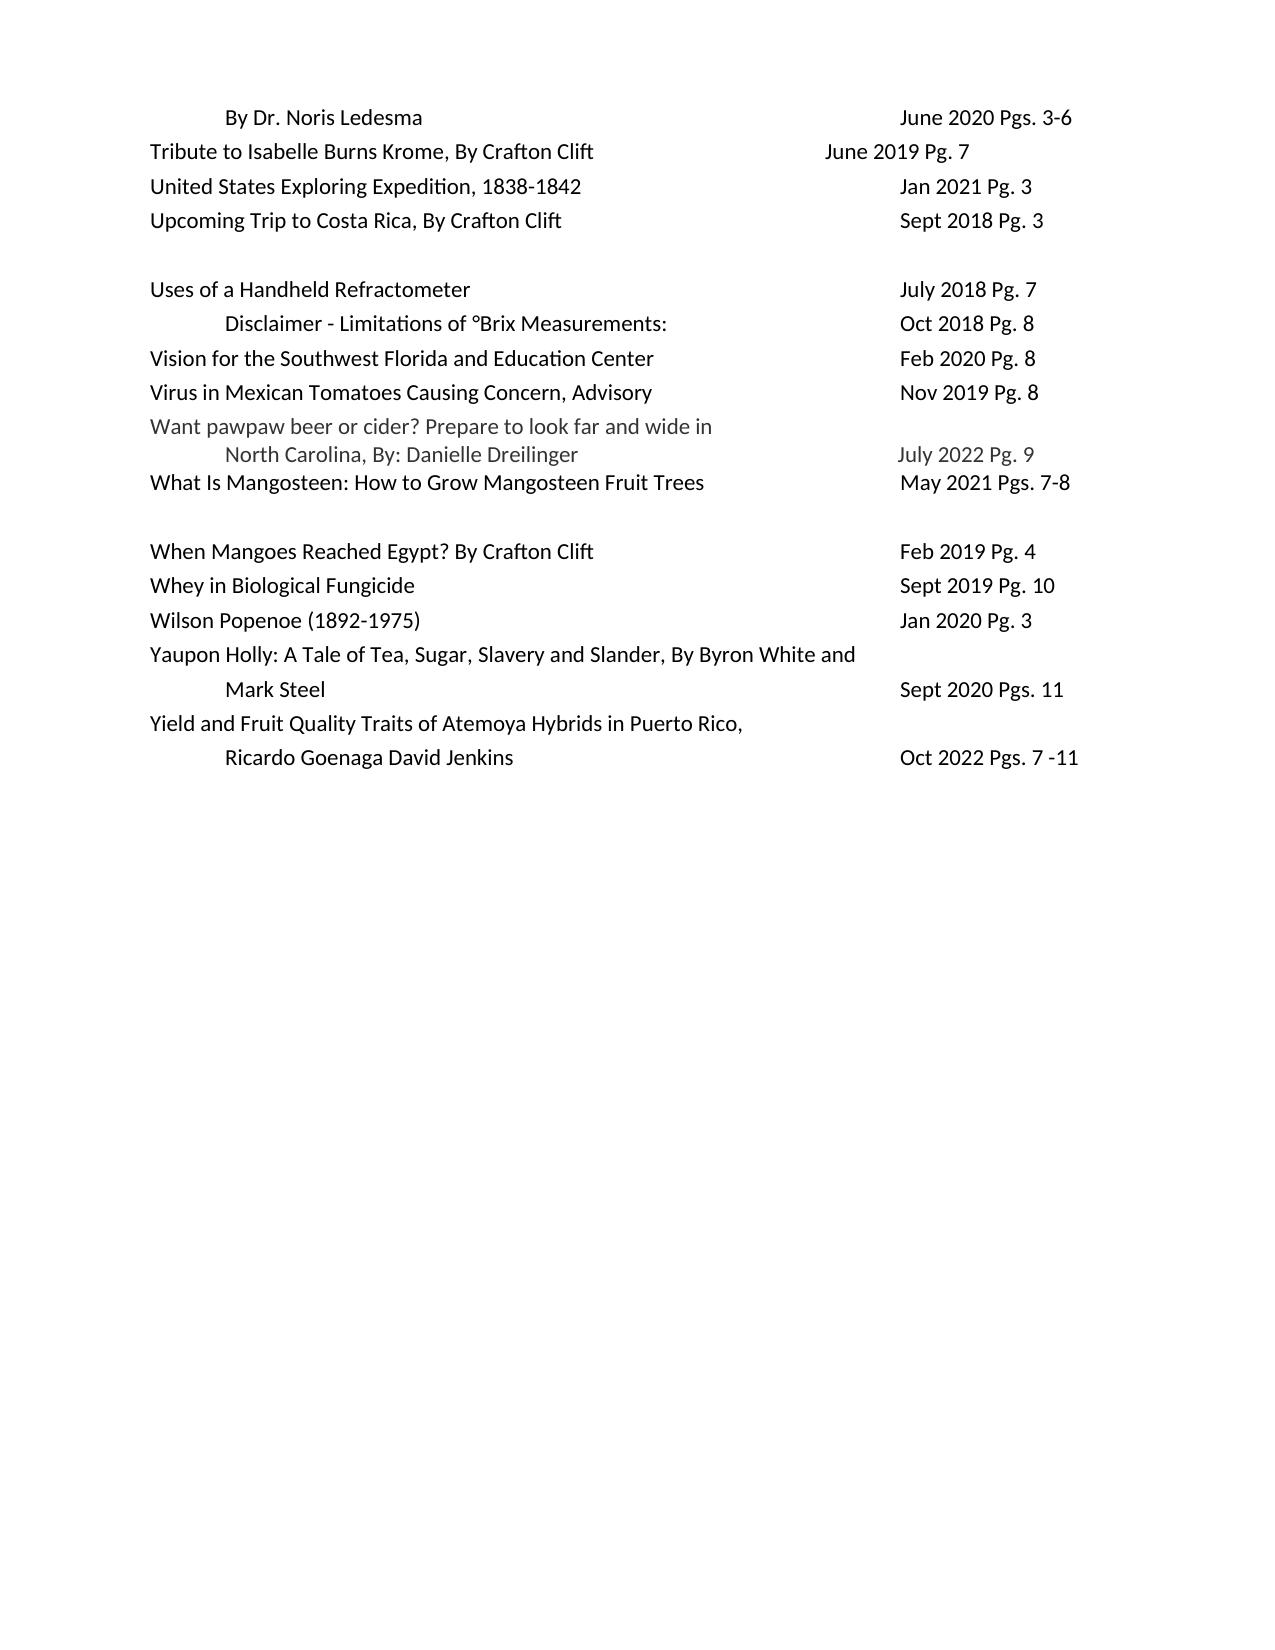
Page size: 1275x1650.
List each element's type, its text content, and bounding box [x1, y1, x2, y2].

text Whey in Biological Fungicide Sept 2019 Pg. 10 [150, 572, 1125, 599]
text Yield and Fruit Quality Traits of Atemoya Hybrids in Puerto Rico, [150, 709, 1125, 737]
text Tribute to Isabelle Burns Krome, By Crafton Clift June 2019 Pg. 7 [150, 137, 1125, 165]
text Virus in Mexican Tomatoes Causing Concern, Advisory Nov 2019 Pg. 8 [150, 378, 1125, 406]
text Ricardo Goenaga David Jenkins Oct 2022 Pgs. 7 -11 [150, 743, 1125, 771]
text What Is Mangosteen: How to Grow Mangosteen Fruit Trees May 2021 Pgs. 7-8 [150, 468, 1125, 496]
text Upcoming Trip to Costa Rica, By Crafton Clift Sept 2018 Pg. 3 [150, 206, 1125, 234]
text Mark Steel Sept 2020 Pgs. 11 [150, 675, 1125, 703]
text By Dr. Noris Ledesma June 2020 Pgs. 3-6 [150, 103, 1125, 131]
text United States Exploring Expedition, 1838-1842 Jan 2021 Pg. 3 [150, 172, 1125, 200]
text Vision for the Southwest Florida and Education Center Feb 2020 Pg. 8 [150, 344, 1125, 372]
text When Mangoes Reached Egypt? By Crafton Clift Feb 2019 Pg. 4 [150, 537, 1125, 565]
text Disclaimer - Limitations of °Brix Measurements: Oct 2018 Pg. 8 [150, 309, 1125, 337]
text Wilson Popenoe (1892-1975) Jan 2020 Pg. 3 [150, 606, 1125, 634]
text Want pawpaw beer or cider? Prepare to look far and wide in [150, 412, 1125, 440]
text North Carolina, By: Danielle Dreilinger July 2022 Pg. 9 [150, 440, 1125, 468]
text Yaupon Holly: A Tale of Tea, Sugar, Slavery and Slander, By Byron White and [150, 640, 1125, 668]
text Uses of a Handheld Refractometer July 2018 Pg. 7 [150, 275, 1125, 303]
